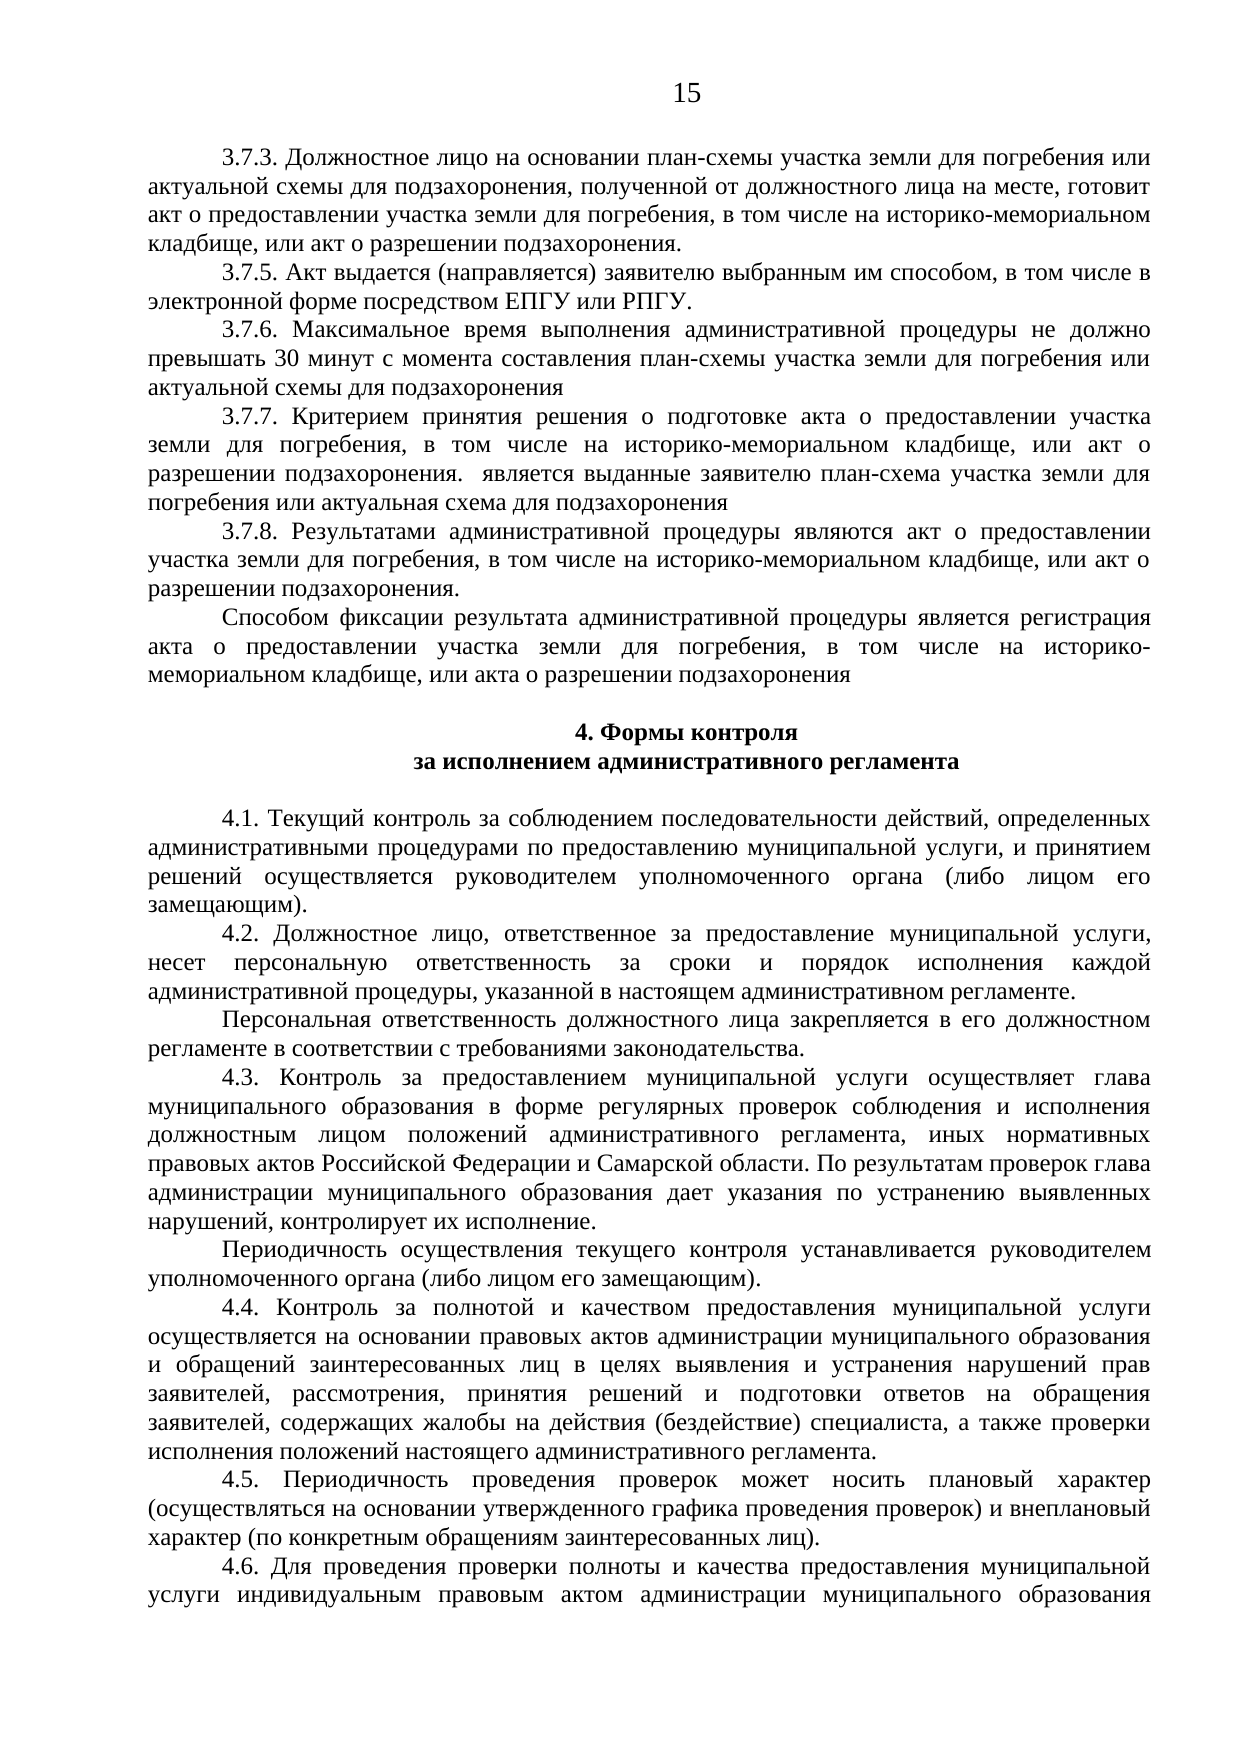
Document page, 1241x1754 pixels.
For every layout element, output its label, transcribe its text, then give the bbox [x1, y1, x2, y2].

text 4. Формы контроля [148, 717, 1152, 746]
text 4.2. Должностное лицо, ответственное за предоставление муниципальной услуги, несет персональную ответственность за сроки и порядок исполнения каждой административной процедуры, указанной в настоящем административном регламенте. [148, 918, 1152, 1004]
text 3.7.7. Критерием принятия решения о подготовке акта о предоставлении участка земли для погребения, в том числе на историко-мемориальном кладбище, или акт о разрешении подзахоронения. является выданные заявителю план-схема участка земли для погребения или актуальная схема для подзахоронения [148, 401, 1152, 516]
text за исполнением административного регламента [148, 746, 1152, 774]
text 3.7.6. Максимальное время выполнения административной процедуры не должно превышать 30 минут с момента составления план-схемы участка земли для погребения или актуальной схемы для подзахоронения [148, 314, 1152, 401]
text Персональная ответственность должностного лица закрепляется в его должностном регламенте в соответствии с требованиями законодательства. [148, 1004, 1152, 1062]
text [148, 1551, 1152, 1608]
text 3.7.5. Акт выдается (направляется) заявителю выбранным им способом, в том числе в электронной форме посредством ЕПГУ или РПГУ. [148, 257, 1152, 314]
text Способом фиксации результата административной процедуры является регистрация акта о предоставлении участка земли для погребения, в том числе на историко-мемориальном кладбище, или акта о разрешении подзахоронения [148, 602, 1152, 688]
text Периодичность осуществления текущего контроля устанавливается руководителем уполномоченного органа (либо лицом его замещающим). [148, 1234, 1152, 1292]
text 3.7.8. Результатами административной процедуры являются акт о предоставлении участка земли для погребения, в том числе на историко-мемориальном кладбище, или акт о разрешении подзахоронения. [148, 516, 1152, 602]
text 4.4. Контроль за полнотой и качеством предоставления муниципальной услуги осуществляется на основании правовых актов администрации муниципального образования и обращений заинтересованных лиц в целях выявления и устранения нарушений прав заявителей, рассмотрения, принятия решений и подготовки ответов на обращения заявителей, содержащих жалобы на действия (бездействие) специалиста, а также проверки исполнения положений настоящего административного регламента. [148, 1292, 1152, 1464]
text 4.5. Периодичность проведения проверок может носить плановый характер (осуществляться на основании утвержденного графика проведения проверок) и внеплановый характер (по конкретным обращениям заинтересованных лиц). [148, 1464, 1152, 1551]
text 4.1. Текущий контроль за соблюдением последовательности действий, определенных административными процедурами по предоставлению муниципальной услуги, и принятием решений осуществляется руководителем уполномоченного органа (либо лицом его замещающим). [148, 803, 1152, 918]
text 3.7.3. Должностное лицо на основании план-схемы участка земли для погребения или актуальной схемы для подзахоронения, полученной от должностного лица на месте, готовит акт о предоставлении участка земли для погребения, в том числе на историко-мемориальном кладбище, или акт о разрешении подзахоронения. [148, 142, 1152, 257]
text 4.3. Контроль за предоставлением муниципальной услуги осуществляет глава муниципального образования в форме регулярных проверок соблюдения и исполнения должностным лицом положений административного регламента, иных нормативных правовых актов Российской Федерации и Самарской области. По результатам проверок глава администрации муниципального образования дает указания по устранению выявленных нарушений, контролирует их исполнение. [148, 1062, 1152, 1234]
